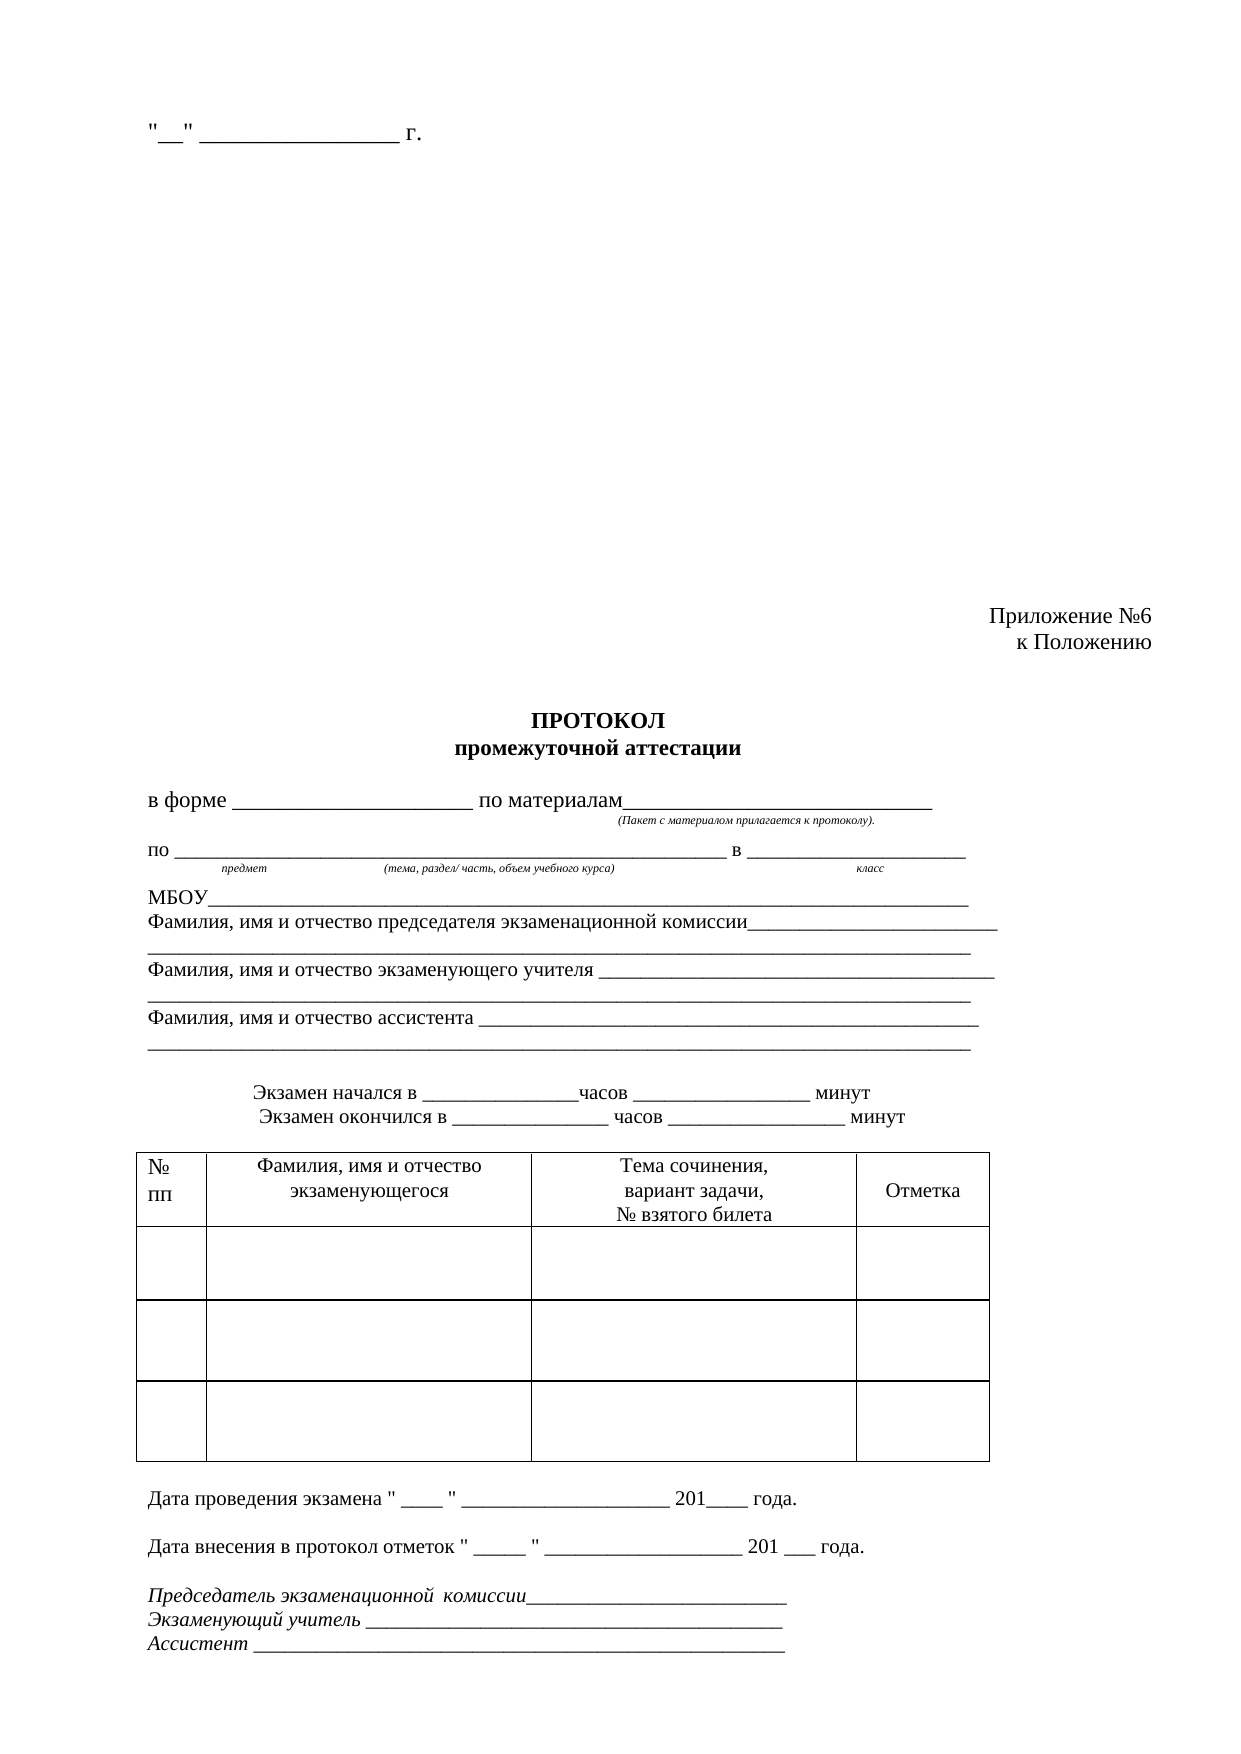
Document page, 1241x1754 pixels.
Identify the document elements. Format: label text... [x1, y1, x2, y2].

text (Пакет с материалом прилагается к протоколу). [590, 813, 1152, 837]
table_header Отметка [857, 1153, 989, 1226]
text по _____________________________________________________ в _____________________ [148, 837, 1152, 861]
text в форме _____________________ по материалам___________________________ [148, 786, 1152, 813]
text "__" ________________ г. [148, 117, 1152, 146]
table_cell [207, 1382, 531, 1461]
text промежуточной аттестации [44, 734, 1152, 760]
text ПРОТОКОЛ [44, 707, 1152, 734]
table_cell [857, 1301, 989, 1380]
text предмет (тема, раздел/ часть, объем учебного курса) класс [148, 861, 1152, 885]
table_header № пп [137, 1153, 206, 1226]
table_header Тема сочинения, вариант задачи, № взятого билета [532, 1153, 856, 1226]
table_header Фамилия, имя и отчество экзаменующегося [207, 1153, 531, 1226]
text Фамилия, имя и отчество ассистента ________________________________________________ [148, 1005, 1152, 1029]
text Экзамен окончился в _______________ часов _________________ минут [148, 1104, 1152, 1128]
table_cell [137, 1382, 206, 1461]
text Дата внесения в протокол отметок " _____ " ___________________ 201 ___ года. [148, 1534, 1152, 1558]
text Председатель экзаменационной комиссии_________________________ [148, 1582, 1152, 1607]
table_cell [532, 1382, 856, 1461]
text _______________________________________________________________________________ [148, 1029, 1152, 1053]
table_cell [137, 1301, 206, 1380]
table_cell [207, 1301, 531, 1380]
text Фамилия, имя и отчество председателя экзаменационной комиссии________________________ [148, 909, 1152, 933]
text МБОУ_________________________________________________________________________ [148, 885, 1152, 909]
table_cell [207, 1227, 531, 1299]
text к Положению [44, 628, 1152, 654]
text Дата проведения экзамена " ____ " ____________________ 201____ года. [148, 1486, 1152, 1510]
table_cell [137, 1227, 206, 1299]
text Ассистент ___________________________________________________ [148, 1631, 1152, 1655]
text _______________________________________________________________________________ [148, 933, 1152, 957]
text Экзамен начался в _______________часов _________________ минут [148, 1080, 1152, 1104]
text Приложение №6 [44, 602, 1152, 628]
text Фамилия, имя и отчество экзаменующего учителя ______________________________________ [148, 957, 1152, 981]
table_cell [857, 1382, 989, 1461]
table_cell [857, 1227, 989, 1299]
table_cell [532, 1227, 856, 1299]
text Экзаменующий учитель ________________________________________ [148, 1607, 1152, 1631]
table_cell [532, 1301, 856, 1380]
text _______________________________________________________________________________ [148, 981, 1152, 1005]
